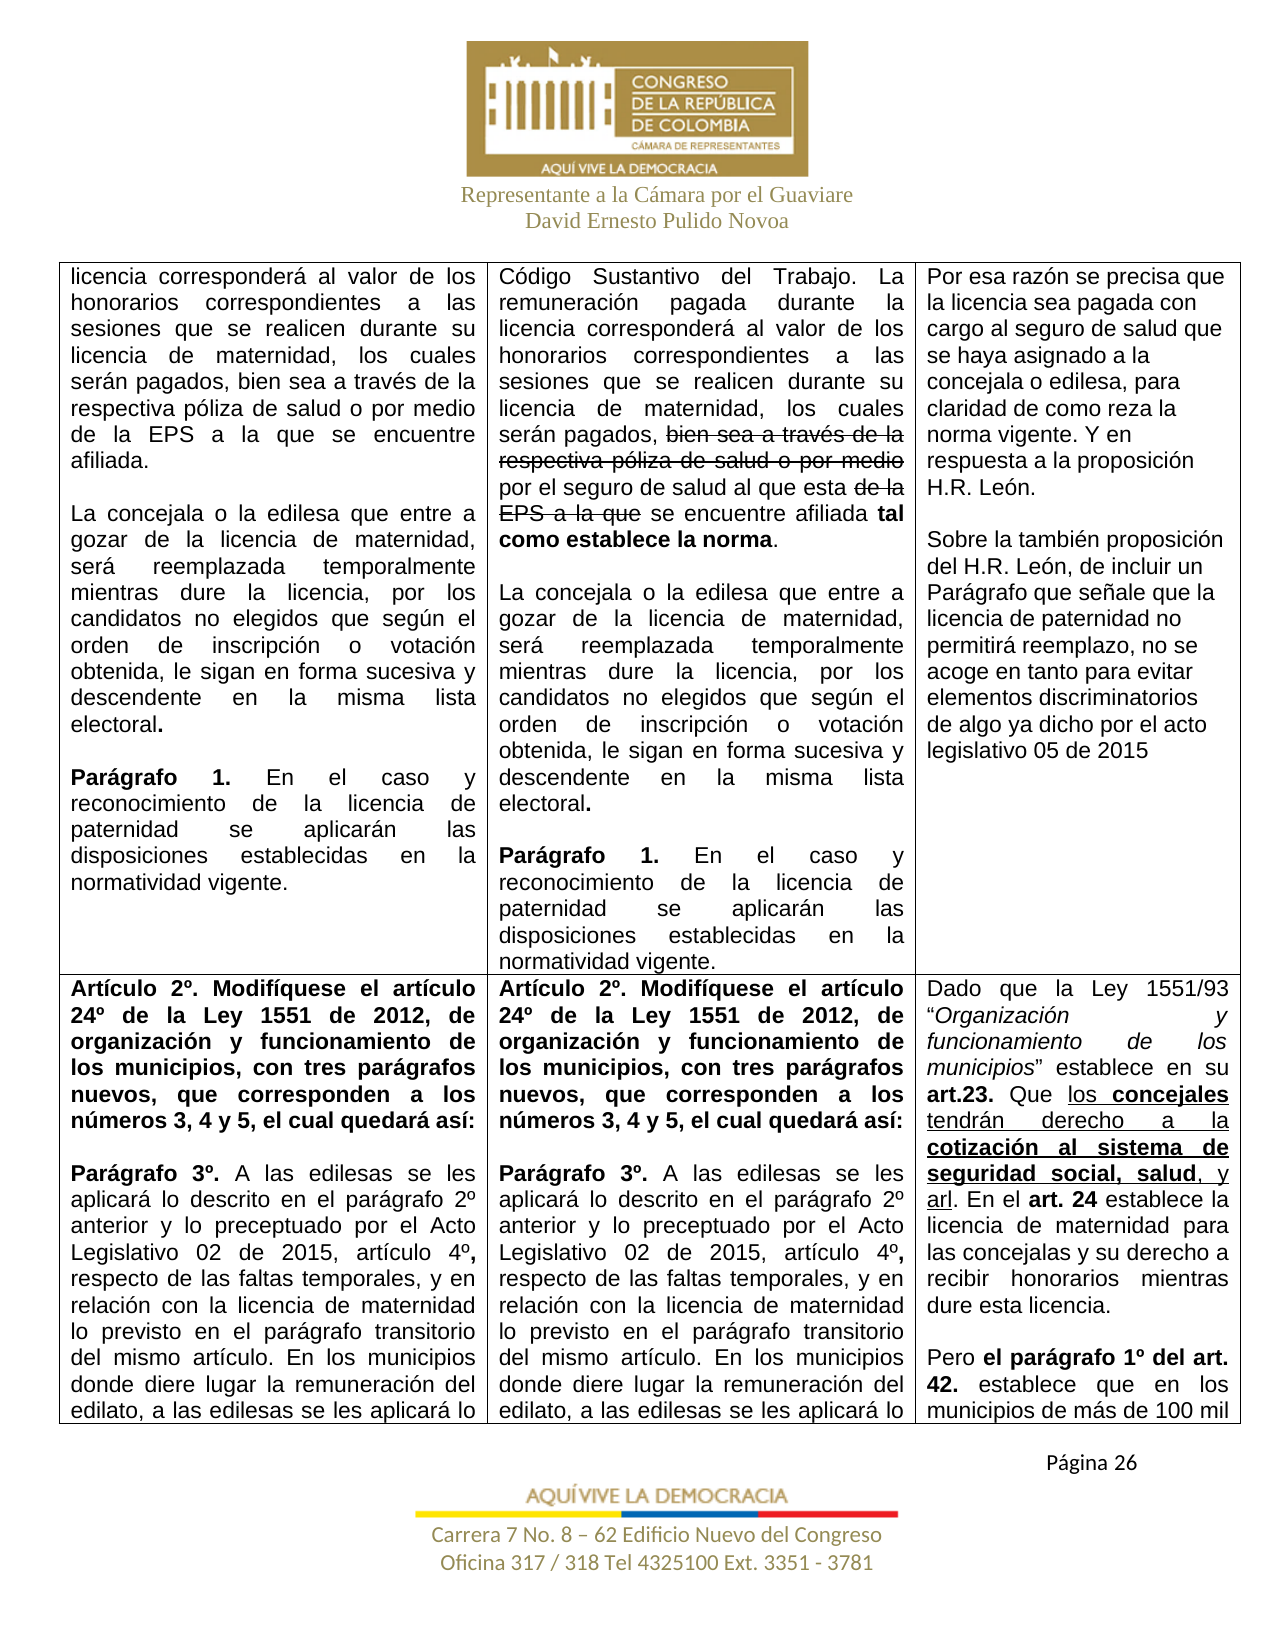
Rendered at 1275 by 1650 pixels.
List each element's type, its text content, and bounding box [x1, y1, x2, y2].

picture [400, 1476, 914, 1521]
picture [466, 41, 809, 179]
